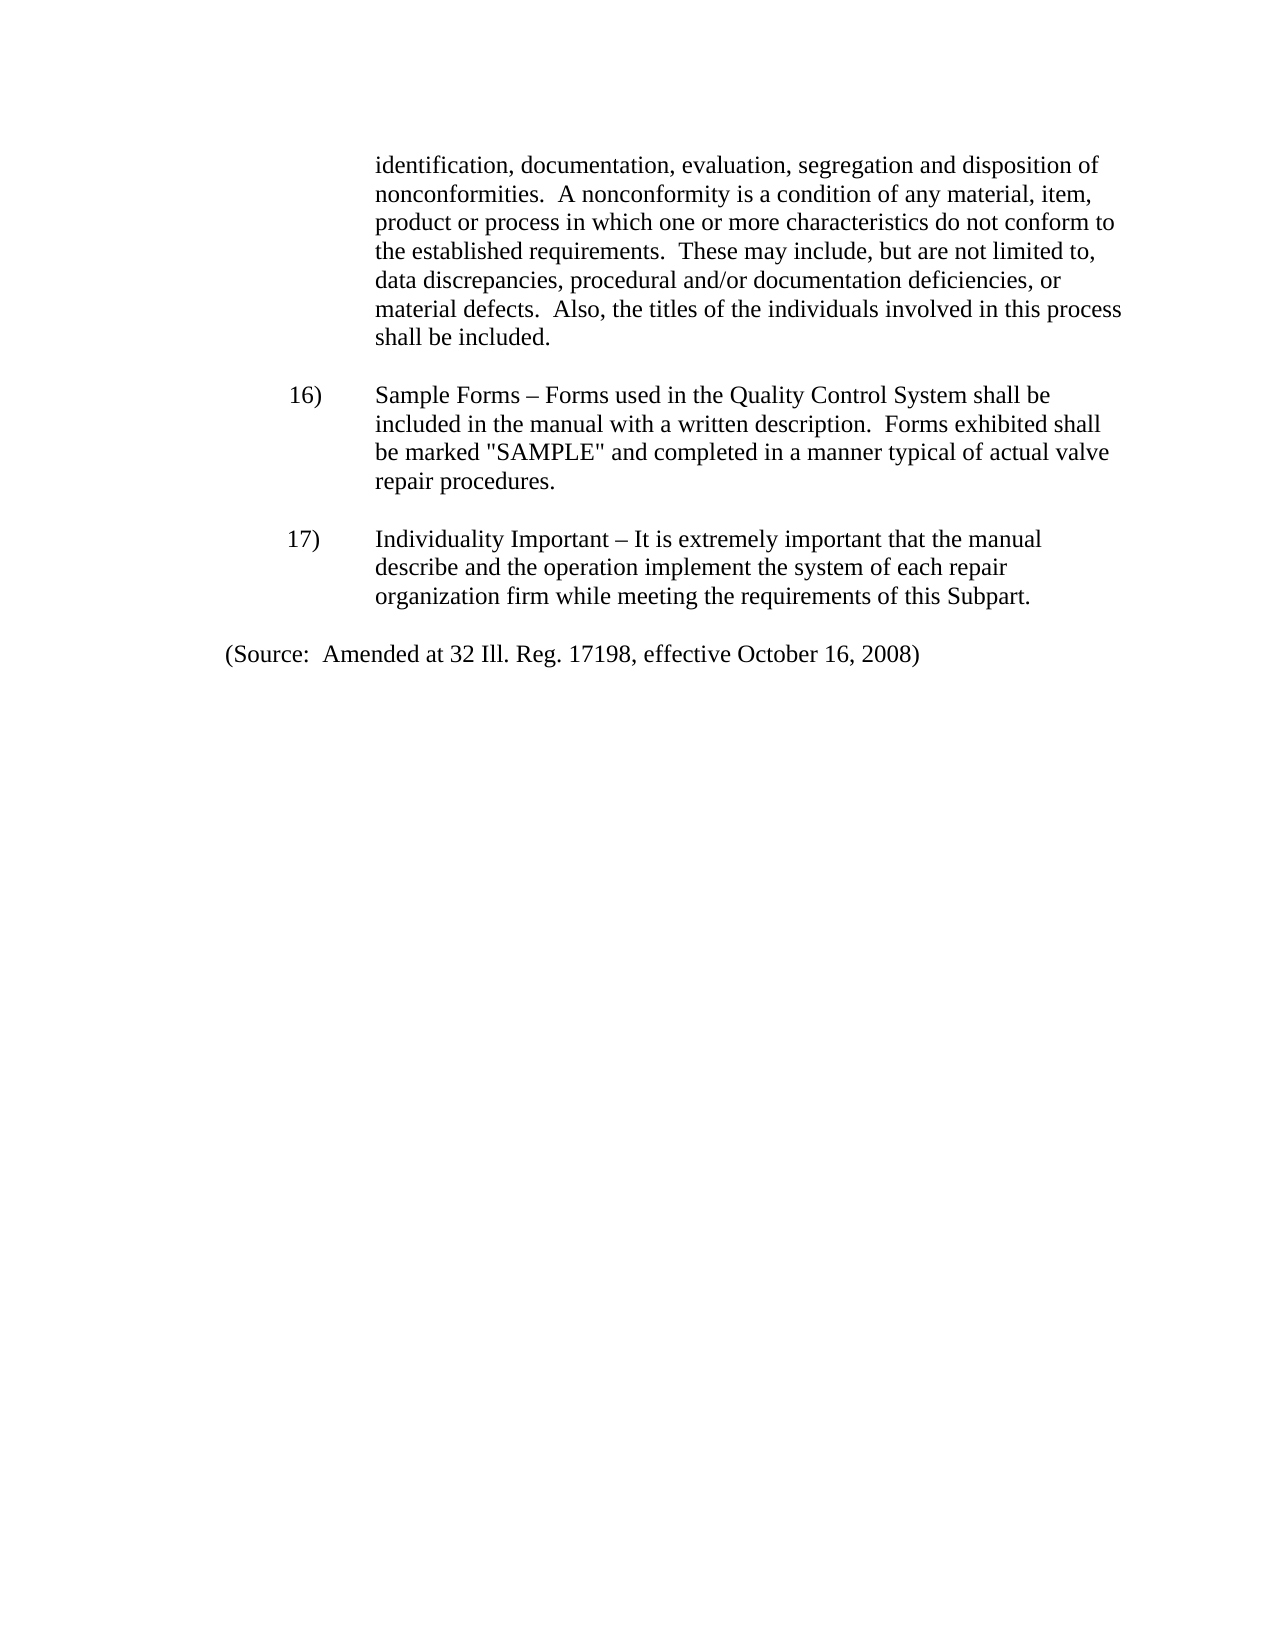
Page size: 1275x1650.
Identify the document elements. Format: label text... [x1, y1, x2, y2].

text 16) Sample Forms – Forms used in the Quality Control System shall be included in the manual with a written description. Forms exhibited shall be marked "SAMPLE" and completed in a manner typical of actual valve repair procedures. [289, 380, 1125, 495]
text 17) Individuality Important – It is extremely important that the manual describe and the operation implement the system of each repair organization firm while meeting the requirements of this Subpart. [287, 524, 1125, 610]
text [288, 150, 1125, 351]
text (Source: Amended at 32 Ill. Reg. 17198, effective October 16, 2008) [225, 639, 1125, 667]
